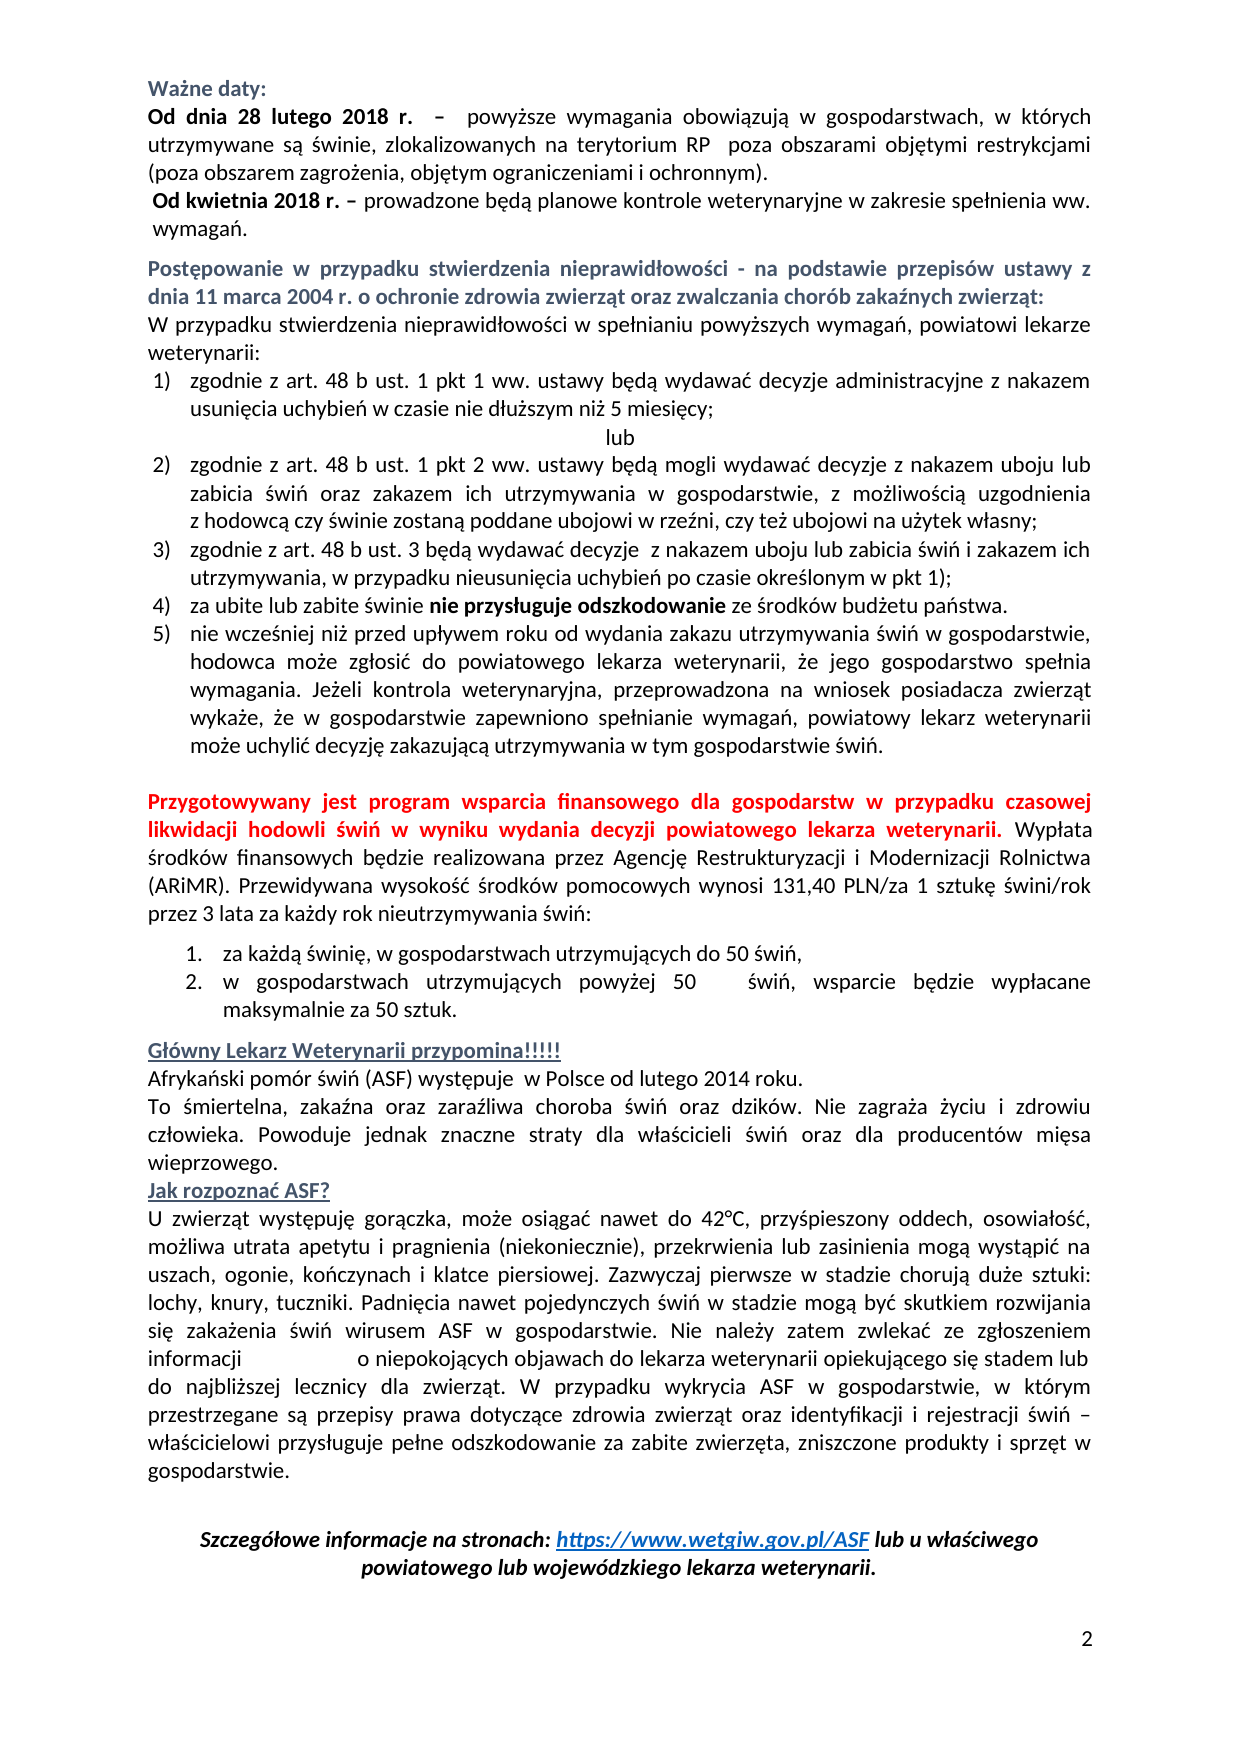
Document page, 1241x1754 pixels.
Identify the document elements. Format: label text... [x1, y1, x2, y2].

text Afrykański pomór świń (ASF) występuje w Polsce od lutego 2014 roku. [148, 1064, 1093, 1092]
list nie wcześniej niż przed upływem roku od wydania zakazu utrzymywania świń w gospodarstwie, hodowca może zgłosić do powiatowego lekarza weterynarii, że jego gospodarstwo spełnia wymagania. Jeżeli kontrola weterynaryjna, przeprowadzona na wniosek posiadacza zwierząt wykaże, że w gospodarstwie zapewniono spełnianie wymagań, powiatowy lekarz weterynarii może uchylić decyzję zakazującą utrzymywania w tym gospodarstwie świń. [152, 619, 1093, 759]
text lub [148, 423, 1093, 451]
text To śmiertelna, zakaźna oraz zaraźliwa choroba świń oraz dzików. Nie zagraża życiu i zdrowiu człowieka. Powoduje jednak znaczne straty dla właścicieli świń oraz dla producentów mięsa wieprzowego. [148, 1092, 1093, 1176]
text Postępowanie w przypadku stwierdzenia nieprawidłowości - na podstawie przepisów ustawy z dnia 11 marca 2004 r. o ochronie zdrowia zwierząt oraz zwalczania chorób zakaźnych zwierząt: [148, 254, 1093, 311]
list w gospodarstwach utrzymujących powyżej 50 świń, wsparcie będzie wypłacane maksymalnie za 50 sztuk. [185, 967, 1093, 1023]
list zgodnie z art. 48 b ust. 1 pkt 1 ww. ustawy będą wydawać decyzje administracyjne z nakazem usunięcia uchybień w czasie nie dłuższym niż 5 miesięcy; [152, 367, 1093, 423]
text Główny Lekarz Weterynarii przypomina!!!!! [148, 1036, 1093, 1064]
list za ubite lub zabite świnie nie przysługuje odszkodowanie ze środków budżetu państwa. [152, 591, 1093, 619]
text W przypadku stwierdzenia nieprawidłowości w spełnianiu powyższych wymagań, powiatowi lekarze weterynarii: [148, 311, 1093, 367]
list Od dnia 28 lutego 2018 r. – powyższe wymagania obowiązują w gospodarstwach, w których utrzymywane są świnie, zlokalizowanych na terytorium RP poza obszarami objętymi restrykcjami (poza obszarem zagrożenia, objętym ograniczeniami i ochronnym). [148, 102, 1093, 186]
text Szczegółowe informacje na stronach: https://www.wetgiw.gov.pl/ASF lub u właściwego powiatowego lub wojewódzkiego lekarza weterynarii. [148, 1525, 1093, 1581]
list Od kwietnia 2018 r. – prowadzone będą planowe kontrole weterynaryjne w zakresie spełnienia ww. wymagań. [152, 186, 1093, 242]
list zgodnie z art. 48 b ust. 1 pkt 2 ww. ustawy będą mogli wydawać decyzje z nakazem uboju lub zabicia świń oraz zakazem ich utrzymywania w gospodarstwie, z możliwością uzgodnienia z hodowcą czy świnie zostaną poddane ubojowi w rzeźni, czy też ubojowi na użytek własny; [152, 451, 1093, 535]
text Jak rozpoznać ASF? [148, 1176, 1093, 1204]
list zgodnie z art. 48 b ust. 3 będą wydawać decyzje z nakazem uboju lub zabicia świń i zakazem ich utrzymywania, w przypadku nieusunięcia uchybień po czasie określonym w pkt 1); [152, 535, 1093, 591]
list Ważne daty: [148, 74, 1093, 102]
text Przygotowywany jest program wsparcia finansowego dla gospodarstw w przypadku czasowej likwidacji hodowli świń w wyniku wydania decyzji powiatowego lekarza weterynarii. Wypłata środków finansowych będzie realizowana przez Agencję Restrukturyzacji i Modernizacji Rolnictwa (ARiMR). Przewidywana wysokość środków pomocowych wynosi 131,40 PLN/za 1 sztukę świni/rok przez 3 lata za każdy rok nieutrzymywania świń: [148, 787, 1093, 927]
list za każdą świnię, w gospodarstwach utrzymujących do 50 świń, [185, 939, 1093, 967]
text U zwierząt występuję gorączka, może osiągać nawet do 42°C, przyśpieszony oddech, osowiałość, możliwa utrata apetytu i pragnienia (niekoniecznie), przekrwienia lub zasinienia mogą wystąpić na uszach, ogonie, kończynach i klatce piersiowej. Zazwyczaj pierwsze w stadzie chorują duże sztuki: lochy, knury, tuczniki. Padnięcia nawet pojedynczych świń w stadzie mogą być skutkiem rozwijania się zakażenia świń wirusem ASF w gospodarstwie. Nie należy zatem zwlekać ze zgłoszeniem informacji o niepokojących objawach do lekarza weterynarii opiekującego się stadem lub do najbliższej lecznicy dla zwierząt. W przypadku wykrycia ASF w gospodarstwie, w którym przestrzegane są przepisy prawa dotyczące zdrowia zwierząt oraz identyfikacji i rejestracji świń – właścicielowi przysługuje pełne odszkodowanie za zabite zwierzęta, zniszczone produkty i sprzęt w gospodarstwie. [148, 1204, 1093, 1484]
